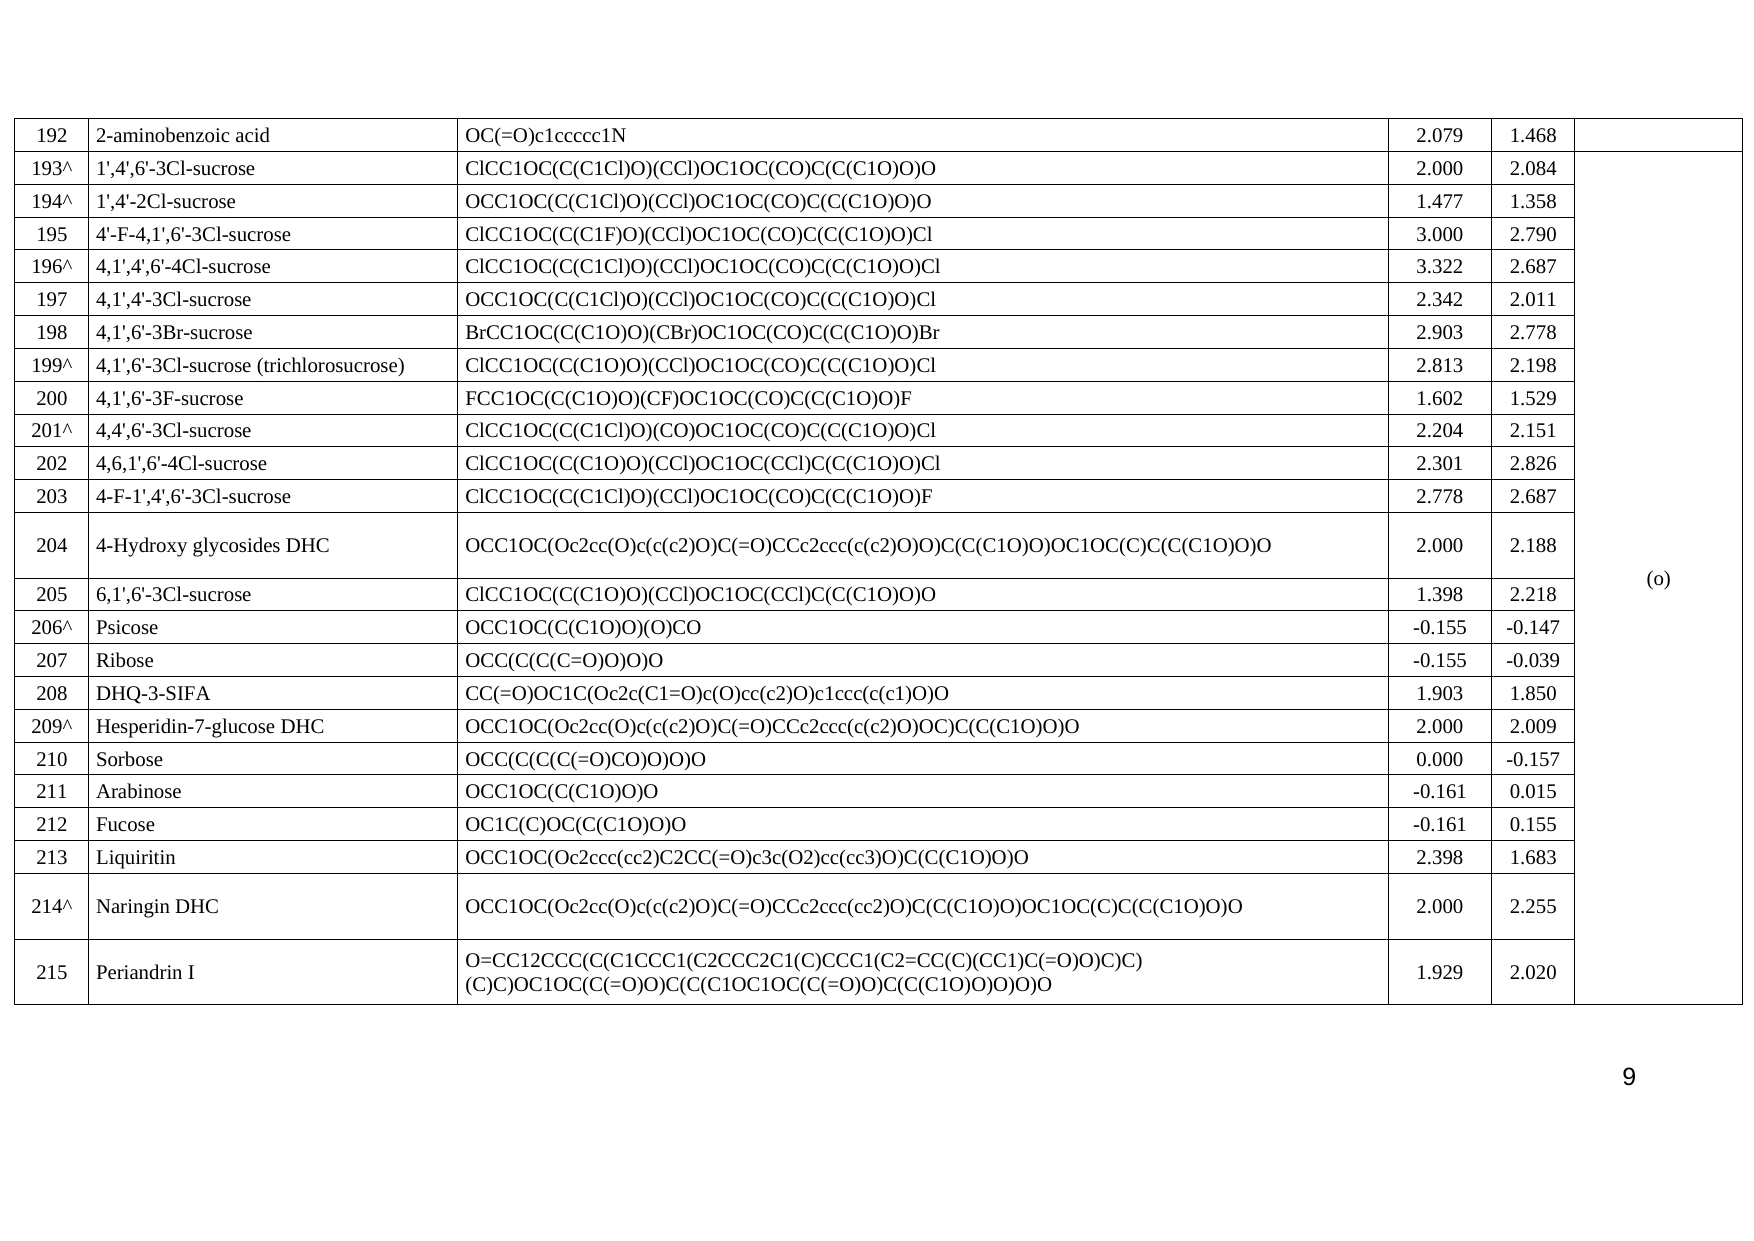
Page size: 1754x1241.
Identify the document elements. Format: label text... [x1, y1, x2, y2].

table_cell 4,6,1',6'-4Cl-sucrose [89, 447, 457, 479]
table_cell 2.000 [1389, 152, 1491, 184]
table_cell OCC1OC(C(C1O)O)(O)CO [458, 611, 1388, 643]
table_cell OCC1OC(Oc2cc(O)c(c(c2)O)C(=O)CCc2ccc(cc2)O)C(C(C1O)O)OC1OC(C)C(C(C1O)O)O [458, 874, 1388, 938]
table_cell 205 [15, 579, 88, 610]
table_cell -0.155 [1389, 611, 1491, 643]
table_cell 0.155 [1492, 808, 1574, 840]
table_cell 1.850 [1492, 677, 1574, 709]
table_cell 0.015 [1492, 775, 1574, 807]
table_cell -0.039 [1492, 644, 1574, 676]
table_cell -0.147 [1492, 611, 1574, 643]
table_cell 2.151 [1492, 415, 1574, 446]
table_cell Ribose [89, 644, 457, 676]
table_cell 196^ [15, 250, 88, 282]
table_cell 4,1',4'-3Cl-sucrose [89, 283, 457, 315]
table_cell 1.358 [1492, 185, 1574, 217]
table_cell 6,1',6'-3Cl-sucrose [89, 579, 457, 610]
table_cell 4-Hydroxy glycosides DHC [89, 513, 457, 577]
table_cell 2.198 [1492, 349, 1574, 381]
table_cell CC(=O)OC1C(Oc2c(C1=O)c(O)cc(c2)O)c1ccc(c(c1)O)O [458, 677, 1388, 709]
table_cell Fucose [89, 808, 457, 840]
table_cell 2.079 [1389, 119, 1491, 151]
table_cell 2.084 [1492, 152, 1574, 184]
table_cell 2.342 [1389, 283, 1491, 315]
table_cell 2.813 [1389, 349, 1491, 381]
table_cell Hesperidin-7-glucose DHC [89, 710, 457, 742]
table_cell 2.218 [1492, 579, 1574, 610]
table_cell FCC1OC(C(C1O)O)(CF)OC1OC(CO)C(C(C1O)O)F [458, 382, 1388, 413]
table_cell 2-aminobenzoic acid [89, 119, 457, 151]
table_cell 4,1',6'-3F-sucrose [89, 382, 457, 413]
table_cell 214^ [15, 874, 88, 938]
table_cell 215 [15, 940, 88, 1004]
table_cell 2.687 [1492, 250, 1574, 282]
table_cell 194^ [15, 185, 88, 217]
table_cell Sorbose [89, 743, 457, 774]
table_cell BrCC1OC(C(C1O)O)(CBr)OC1OC(CO)C(C(C1O)O)Br [458, 316, 1388, 348]
table_cell Psicose [89, 611, 457, 643]
table_cell 1',4'-2Cl-sucrose [89, 185, 457, 217]
table_cell 2.000 [1389, 874, 1491, 938]
table_cell 206^ [15, 611, 88, 643]
table_cell 204 [15, 513, 88, 577]
table_cell 208 [15, 677, 88, 709]
table_cell Arabinose [89, 775, 457, 807]
table_cell 2.020 [1492, 940, 1574, 1004]
table_cell ClCC1OC(C(C1Cl)O)(CCl)OC1OC(CO)C(C(C1O)O)O [458, 152, 1388, 184]
table_cell 210 [15, 743, 88, 774]
table_cell -0.155 [1389, 644, 1491, 676]
table_cell -0.161 [1389, 808, 1491, 840]
table_cell 2.790 [1492, 218, 1574, 249]
table_cell 2.778 [1492, 316, 1574, 348]
table_cell 4'-F-4,1',6'-3Cl-sucrose [89, 218, 457, 249]
table_cell OCC1OC(C(C1O)O)O [458, 775, 1388, 807]
table_cell OCC1OC(C(C1Cl)O)(CCl)OC1OC(CO)C(C(C1O)O)Cl [458, 283, 1388, 315]
table_cell 198 [15, 316, 88, 348]
table_cell OCC1OC(Oc2cc(O)c(c(c2)O)C(=O)CCc2ccc(c(c2)O)OC)C(C(C1O)O)O [458, 710, 1388, 742]
table_cell 1',4',6'-3Cl-sucrose [89, 152, 457, 184]
table_cell 2.903 [1389, 316, 1491, 348]
table_cell 1.398 [1389, 579, 1491, 610]
table_cell 2.255 [1492, 874, 1574, 938]
table_cell (o) [1575, 152, 1742, 1004]
table_cell Naringin DHC [89, 874, 457, 938]
table_cell 212 [15, 808, 88, 840]
table_cell O=CC12CCC(C(C1CCC1(C2CCC2C1(C)CCC1(C2=CC(C)(CC1)C(=O)O)C)C)(C)C)OC1OC(C(=O)O)C(C(C1OC1OC(C(=O)O)C(C(C1O)O)O)O)O [458, 940, 1388, 1004]
table_cell 203 [15, 480, 88, 512]
table_cell 4,1',6'-3Cl-sucrose (trichlorosucrose) [89, 349, 457, 381]
table_cell 199^ [15, 349, 88, 381]
table_cell OCC1OC(Oc2ccc(cc2)C2CC(=O)c3c(O2)cc(cc3)O)C(C(C1O)O)O [458, 841, 1388, 873]
table_cell 192 [15, 119, 88, 151]
table_cell 4-F-1',4',6'-3Cl-sucrose [89, 480, 457, 512]
table_cell 201^ [15, 415, 88, 446]
table_cell 209^ [15, 710, 88, 742]
table_cell ClCC1OC(C(C1Cl)O)(CO)OC1OC(CO)C(C(C1O)O)Cl [458, 415, 1388, 446]
table_cell 1.529 [1492, 382, 1574, 413]
table_cell ClCC1OC(C(C1O)O)(CCl)OC1OC(CCl)C(C(C1O)O)O [458, 579, 1388, 610]
table_cell OCC1OC(Oc2cc(O)c(c(c2)O)C(=O)CCc2ccc(c(c2)O)O)C(C(C1O)O)OC1OC(C)C(C(C1O)O)O [458, 513, 1388, 577]
table_cell 2.826 [1492, 447, 1574, 479]
table_cell OCC(C(C(C=O)O)O)O [458, 644, 1388, 676]
table_cell ClCC1OC(C(C1Cl)O)(CCl)OC1OC(CO)C(C(C1O)O)F [458, 480, 1388, 512]
table_cell 193^ [15, 152, 88, 184]
table_cell 1.903 [1389, 677, 1491, 709]
table_cell -0.157 [1492, 743, 1574, 774]
table_cell 3.322 [1389, 250, 1491, 282]
table_cell 1.477 [1389, 185, 1491, 217]
table_cell 195 [15, 218, 88, 249]
table_cell Periandrin I [89, 940, 457, 1004]
table_cell 2.778 [1389, 480, 1491, 512]
table_cell 2.011 [1492, 283, 1574, 315]
table_cell 2.687 [1492, 480, 1574, 512]
table_cell 1.468 [1492, 119, 1574, 151]
table_cell 1.602 [1389, 382, 1491, 413]
table_cell 2.000 [1389, 710, 1491, 742]
table_cell 2.398 [1389, 841, 1491, 873]
table_cell -0.161 [1389, 775, 1491, 807]
table_cell 213 [15, 841, 88, 873]
table_cell 207 [15, 644, 88, 676]
table_cell OCC1OC(C(C1Cl)O)(CCl)OC1OC(CO)C(C(C1O)O)O [458, 185, 1388, 217]
table_cell Liquiritin [89, 841, 457, 873]
table_cell 2.000 [1389, 513, 1491, 577]
table_cell 2.188 [1492, 513, 1574, 577]
table_cell 197 [15, 283, 88, 315]
table_cell 3.000 [1389, 218, 1491, 249]
table_cell DHQ-3-SIFA [89, 677, 457, 709]
table_cell OCC(C(C(C(=O)CO)O)O)O [458, 743, 1388, 774]
table_cell ClCC1OC(C(C1F)O)(CCl)OC1OC(CO)C(C(C1O)O)Cl [458, 218, 1388, 249]
table_cell ClCC1OC(C(C1Cl)O)(CCl)OC1OC(CO)C(C(C1O)O)Cl [458, 250, 1388, 282]
table_cell 4,1',4',6'-4Cl-sucrose [89, 250, 457, 282]
table_cell OC(=O)c1ccccc1N [458, 119, 1388, 151]
table_cell OC1C(C)OC(C(C1O)O)O [458, 808, 1388, 840]
table_cell 1.683 [1492, 841, 1574, 873]
table_cell 2.301 [1389, 447, 1491, 479]
table_cell 0.000 [1389, 743, 1491, 774]
table_cell 2.009 [1492, 710, 1574, 742]
table_cell ClCC1OC(C(C1O)O)(CCl)OC1OC(CO)C(C(C1O)O)Cl [458, 349, 1388, 381]
table_cell ClCC1OC(C(C1O)O)(CCl)OC1OC(CCl)C(C(C1O)O)Cl [458, 447, 1388, 479]
table_cell 211 [15, 775, 88, 807]
table_cell 2.204 [1389, 415, 1491, 446]
table_cell 200 [15, 382, 88, 413]
table_cell 4,1',6'-3Br-sucrose [89, 316, 457, 348]
table_cell 202 [15, 447, 88, 479]
table_cell 4,4',6'-3Cl-sucrose [89, 415, 457, 446]
table_cell 1.929 [1389, 940, 1491, 1004]
